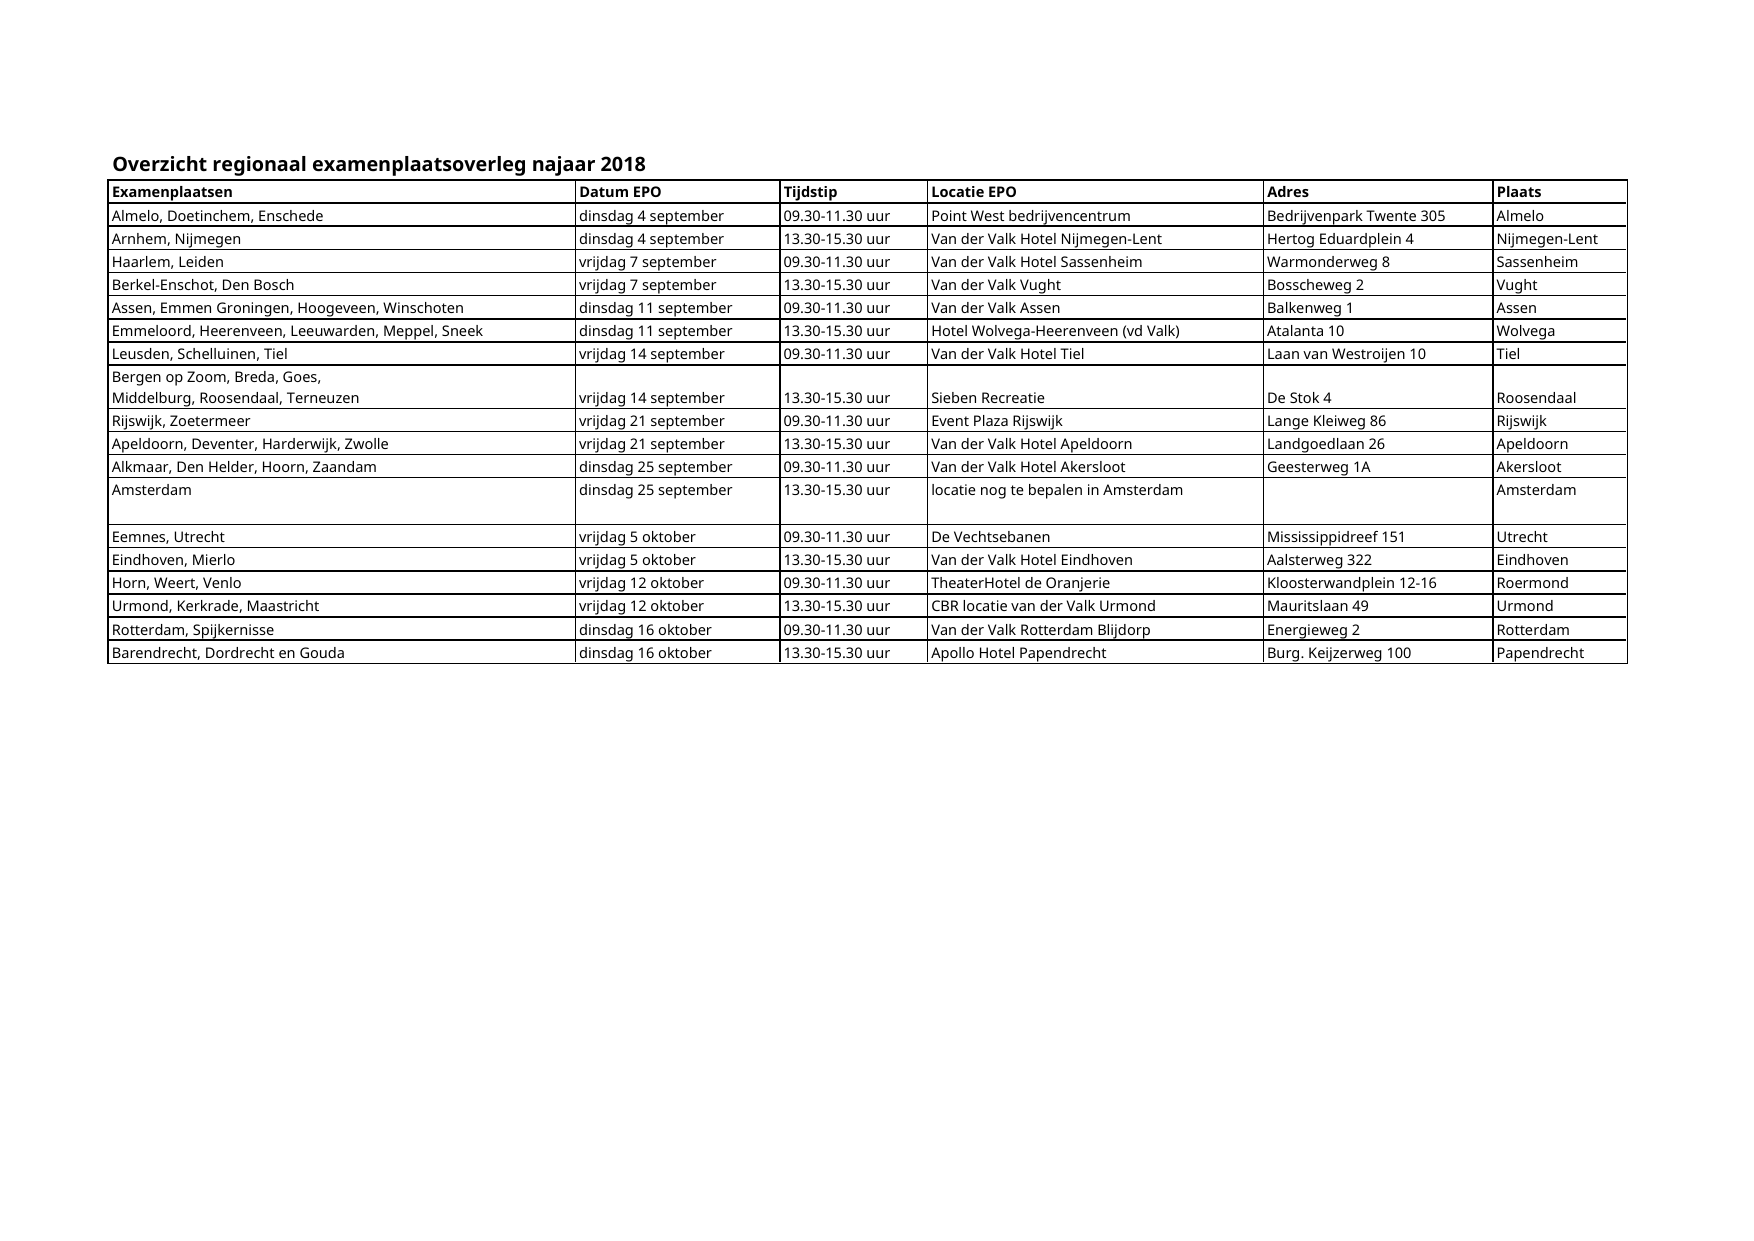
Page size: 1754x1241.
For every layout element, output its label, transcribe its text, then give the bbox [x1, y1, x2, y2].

table_cell Urmond, Kerkrade, Maastricht [109, 595, 575, 616]
table_cell locatie nog te bepalen in Amsterdam [928, 478, 1263, 524]
table_cell Landgoedlaan 26 [1264, 432, 1492, 454]
table_cell Tiel [1494, 341, 1627, 364]
table_cell Leusden, Schelluinen, Tiel [109, 343, 575, 364]
table_cell Point West bedrijvencentrum [928, 204, 1263, 225]
table_cell Utrecht [1494, 524, 1627, 547]
table_cell De Stok 4 [1264, 366, 1492, 407]
table_cell Almelo, Doetinchem, Enschede [109, 204, 575, 225]
table_cell Kloosterwandplein 12-16 [1264, 572, 1492, 593]
table_cell dinsdag 25 september [576, 455, 779, 477]
table_cell 09.30-11.30 uur [781, 204, 927, 225]
table_cell Vught [1494, 272, 1627, 295]
table_cell 13.30-15.30 uur [781, 366, 927, 407]
table_cell Alkmaar, Den Helder, Hoorn, Zaandam [109, 455, 575, 477]
table_cell Mississippidreef 151 [1264, 525, 1492, 547]
table_cell Assen [1494, 295, 1627, 318]
table_cell Van der Valk Hotel Apeldoorn [928, 432, 1263, 454]
table_cell Van der Valk Hotel Eindhoven [928, 548, 1263, 570]
table_cell Berkel-Enschot, Den Bosch [109, 273, 575, 295]
table_cell vrijdag 14 september [576, 343, 779, 364]
table_cell vrijdag 7 september [576, 250, 779, 272]
table_cell dinsdag 25 september [576, 478, 779, 524]
table_cell Barendrecht, Dordrecht en Gouda [109, 641, 575, 662]
table_cell 13.30-15.30 uur [781, 273, 927, 295]
table_cell Eindhoven, Mierlo [109, 548, 575, 570]
table_cell Warmonderweg 8 [1264, 250, 1492, 272]
table_header Examenplaatsen [109, 181, 575, 202]
table_cell vrijdag 12 oktober [576, 595, 779, 616]
table_cell Arnhem, Nijmegen [109, 227, 575, 248]
table_cell Energieweg 2 [1264, 618, 1492, 639]
table_cell TheaterHotel de Oranjerie [928, 572, 1263, 593]
table_cell Lange Kleiweg 86 [1264, 409, 1492, 431]
text Overzicht regionaal examenplaatsoverleg najaar 2018 [112, 150, 1604, 177]
table_cell Almelo [1494, 202, 1627, 225]
table_cell Van der Valk Hotel Sassenheim [928, 250, 1263, 272]
table_cell Geesterweg 1A [1264, 455, 1492, 477]
table_cell Rotterdam [1494, 616, 1627, 639]
table_cell 13.30-15.30 uur [781, 595, 927, 616]
table_cell 09.30-11.30 uur [781, 250, 927, 272]
table_cell vrijdag 21 september [576, 432, 779, 454]
table_cell 13.30-15.30 uur [781, 227, 927, 248]
table_cell Wolvega [1494, 318, 1627, 341]
table_header Plaats [1494, 181, 1627, 202]
table_cell Van der Valk Hotel Akersloot [928, 455, 1263, 477]
table_cell dinsdag 11 september [576, 320, 779, 341]
table_cell 09.30-11.30 uur [781, 455, 927, 477]
table_cell 09.30-11.30 uur [781, 572, 927, 593]
table_cell Haarlem, Leiden [109, 250, 575, 272]
table_cell 13.30-15.30 uur [781, 320, 927, 341]
table_cell Van der Valk Hotel Tiel [928, 343, 1263, 364]
table_cell 13.30-15.30 uur [781, 432, 927, 454]
table_cell Atalanta 10 [1264, 320, 1492, 341]
table_cell dinsdag 4 september [576, 227, 779, 248]
table_cell 13.30-15.30 uur [781, 641, 927, 662]
table_cell dinsdag 4 september [576, 204, 779, 225]
table_cell Mauritslaan 49 [1264, 595, 1492, 616]
table_cell Eemnes, Utrecht [109, 525, 575, 547]
table_cell Van der Valk Hotel Nijmegen-Lent [928, 227, 1263, 248]
table_cell Roermond [1494, 570, 1627, 593]
table_cell Assen, Emmen Groningen, Hoogeveen, Winschoten [109, 296, 575, 318]
table_cell dinsdag 11 september [576, 296, 779, 318]
table_cell Balkenweg 1 [1264, 296, 1492, 318]
table_cell Horn, Weert, Venlo [109, 572, 575, 593]
table_cell Rijswijk, Zoetermeer [109, 409, 575, 431]
table_cell 09.30-11.30 uur [781, 296, 927, 318]
table_cell Emmeloord, Heerenveen, Leeuwarden, Meppel, Sneek [109, 320, 575, 341]
table_cell dinsdag 16 oktober [576, 641, 779, 662]
table_cell vrijdag 21 september [576, 409, 779, 431]
table_cell Van der Valk Assen [928, 296, 1263, 318]
table_cell Amsterdam [1494, 477, 1627, 524]
table_cell Rijswijk [1494, 408, 1627, 431]
table_cell vrijdag 14 september [576, 366, 779, 407]
table_cell Bergen op Zoom, Breda, Goes, Middelburg, Roosendaal, Terneuzen [109, 366, 575, 407]
table_cell Sieben Recreatie [928, 366, 1263, 407]
table_cell dinsdag 16 oktober [576, 618, 779, 639]
table_cell Burg. Keijzerweg 100 [1264, 641, 1492, 662]
table_cell Van der Valk Vught [928, 273, 1263, 295]
table_cell vrijdag 12 oktober [576, 572, 779, 593]
table_cell Bedrijvenpark Twente 305 [1264, 204, 1492, 225]
table_cell Akersloot [1494, 454, 1627, 477]
table_cell Apeldoorn, Deventer, Harderwijk, Zwolle [109, 432, 575, 454]
table_cell Nijmegen-Lent [1494, 225, 1627, 248]
table_cell vrijdag 5 oktober [576, 525, 779, 547]
table_cell vrijdag 7 september [576, 273, 779, 295]
table_cell De Vechtsebanen [928, 525, 1263, 547]
table_cell Van der Valk Rotterdam Blijdorp [928, 618, 1263, 639]
table_header Datum EPO [576, 181, 779, 202]
table_cell 13.30-15.30 uur [781, 548, 927, 570]
table_cell 09.30-11.30 uur [781, 409, 927, 431]
table_cell Sassenheim [1494, 249, 1627, 272]
table_header Adres [1264, 181, 1492, 202]
table_cell Bosscheweg 2 [1264, 273, 1492, 295]
table_cell Event Plaza Rijswijk [928, 409, 1263, 431]
table_cell Apollo Hotel Papendrecht [928, 641, 1263, 662]
table_cell Eindhoven [1494, 547, 1627, 570]
table_cell Papendrecht [1494, 639, 1627, 662]
table_cell Amsterdam [109, 478, 575, 524]
table_cell Hertog Eduardplein 4 [1264, 227, 1492, 248]
table_cell [1264, 478, 1492, 524]
table_cell 09.30-11.30 uur [781, 525, 927, 547]
table_cell 09.30-11.30 uur [781, 618, 927, 639]
table_header Locatie EPO [928, 181, 1263, 202]
table_cell Aalsterweg 322 [1264, 548, 1492, 570]
table_cell Urmond [1494, 593, 1627, 616]
table_header Tijdstip [781, 181, 927, 202]
table_cell Apeldoorn [1494, 431, 1627, 454]
table_cell Laan van Westroijen 10 [1264, 343, 1492, 364]
table_cell 09.30-11.30 uur [781, 343, 927, 364]
table_cell 13.30-15.30 uur [781, 478, 927, 524]
table_cell Roosendaal [1494, 364, 1627, 407]
table_cell vrijdag 5 oktober [576, 548, 779, 570]
table_cell Rotterdam, Spijkernisse [109, 618, 575, 639]
table_cell CBR locatie van der Valk Urmond [928, 595, 1263, 616]
table_cell Hotel Wolvega-Heerenveen (vd Valk) [928, 320, 1263, 341]
